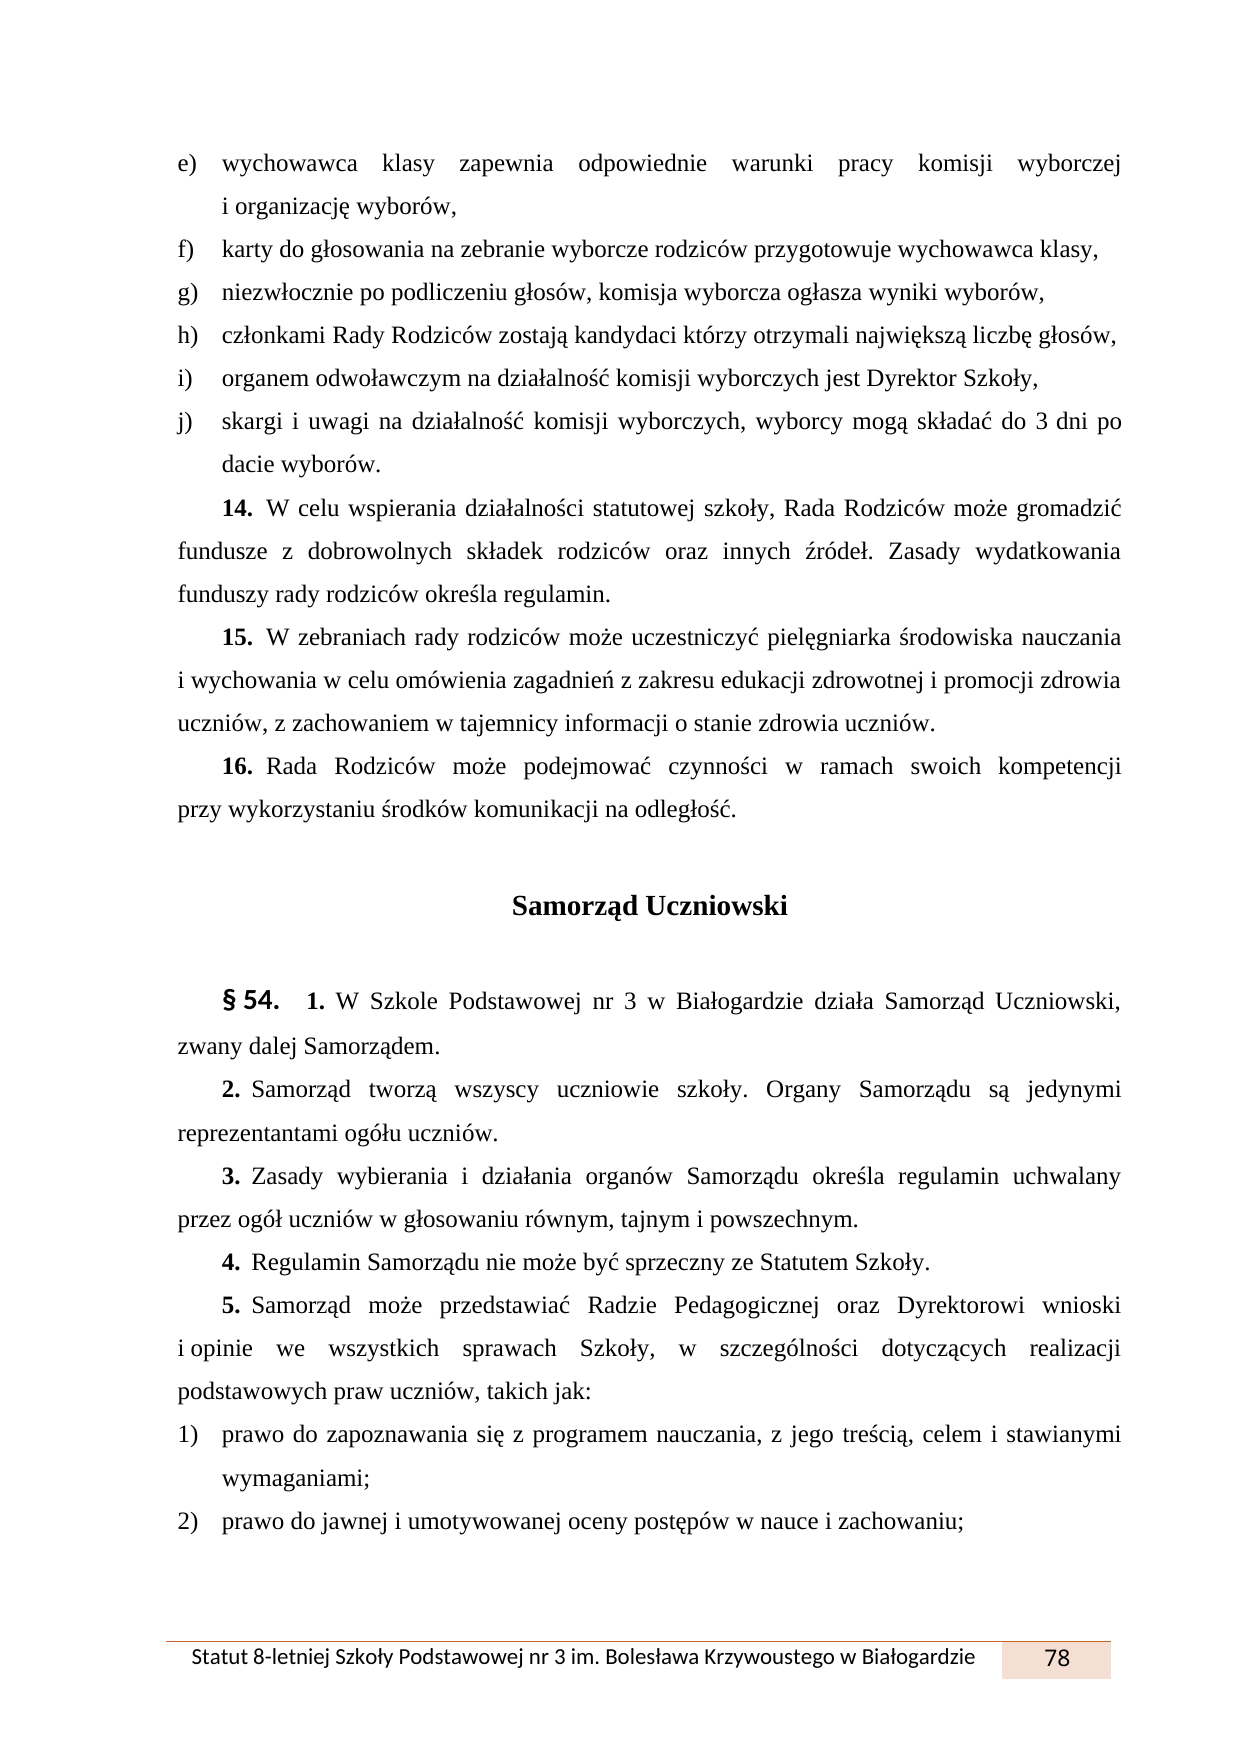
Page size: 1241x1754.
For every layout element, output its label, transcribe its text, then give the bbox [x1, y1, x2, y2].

list prawo do jawnej i umotywowanej oceny postępów w nauce i zachowaniu; [177, 1506, 1122, 1534]
list niezwłocznie po podliczeniu głosów, komisja wyborcza ogłasza wyniki wyborów, [177, 277, 1122, 306]
list członkami Rady Rodziców zostają kandydaci którzy otrzymali największą liczbę głosów, [177, 320, 1122, 349]
list karty do głosowania na zebranie wyborcze rodziców przygotowuje wychowawca klasy, [177, 234, 1122, 263]
list Samorząd Uczniowski [177, 888, 1122, 922]
list W zebraniach rady rodziców może uczestniczyć pielęgniarka środowiska nauczania i wychowania w celu omówienia zagadnień z zakresu edukacji zdrowotnej i promocji zdrowia uczniów, z zachowaniem w tajemnicy informacji o stanie zdrowia uczniów. [177, 622, 1122, 737]
list 1. W Szkole Podstawowej nr 3 w Białogardzie działa Samorząd Uczniowski, zwany dalej Samorządem. [177, 981, 1122, 1060]
list prawo do zapoznawania się z programem nauczania, z jego treścią, celem i stawianymi wymaganiami; [177, 1419, 1122, 1491]
list wychowawca klasy zapewnia odpowiednie warunki pracy komisji wyborczej i organizację wyborów, [177, 148, 1122, 219]
list Zasady wybierania i działania organów Samorządu określa regulamin uchwalany przez ogół uczniów w głosowaniu równym, tajnym i powszechnym. [177, 1161, 1122, 1233]
list Regulamin Samorządu nie może być sprzeczny ze Statutem Szkoły. [177, 1247, 1122, 1276]
list Rada Rodziców może podejmować czynności w ramach swoich kompetencji przy wykorzystaniu środków komunikacji na odległość. [177, 751, 1122, 823]
list Samorząd może przedstawiać Radzie Pedagogicznej oraz Dyrektorowi wnioski i opinie we wszystkich sprawach Szkoły, w szczególności dotyczących realizacji podstawowych praw uczniów, takich jak: [177, 1290, 1122, 1405]
list skargi i uwagi na działalność komisji wyborczych, wyborcy mogą składać do 3 dni po dacie wyborów. [177, 406, 1122, 478]
list W celu wspierania działalności statutowej szkoły, Rada Rodziców może gromadzić fundusze z dobrowolnych składek rodziców oraz innych źródeł. Zasady wydatkowania funduszy rady rodziców określa regulamin. [177, 493, 1122, 608]
list Samorząd tworzą wszyscy uczniowie szkoły. Organy Samorządu są jedynymi reprezentantami ogółu uczniów. [177, 1074, 1122, 1146]
list organem odwoławczym na działalność komisji wyborczych jest Dyrektor Szkoły, [177, 363, 1122, 392]
